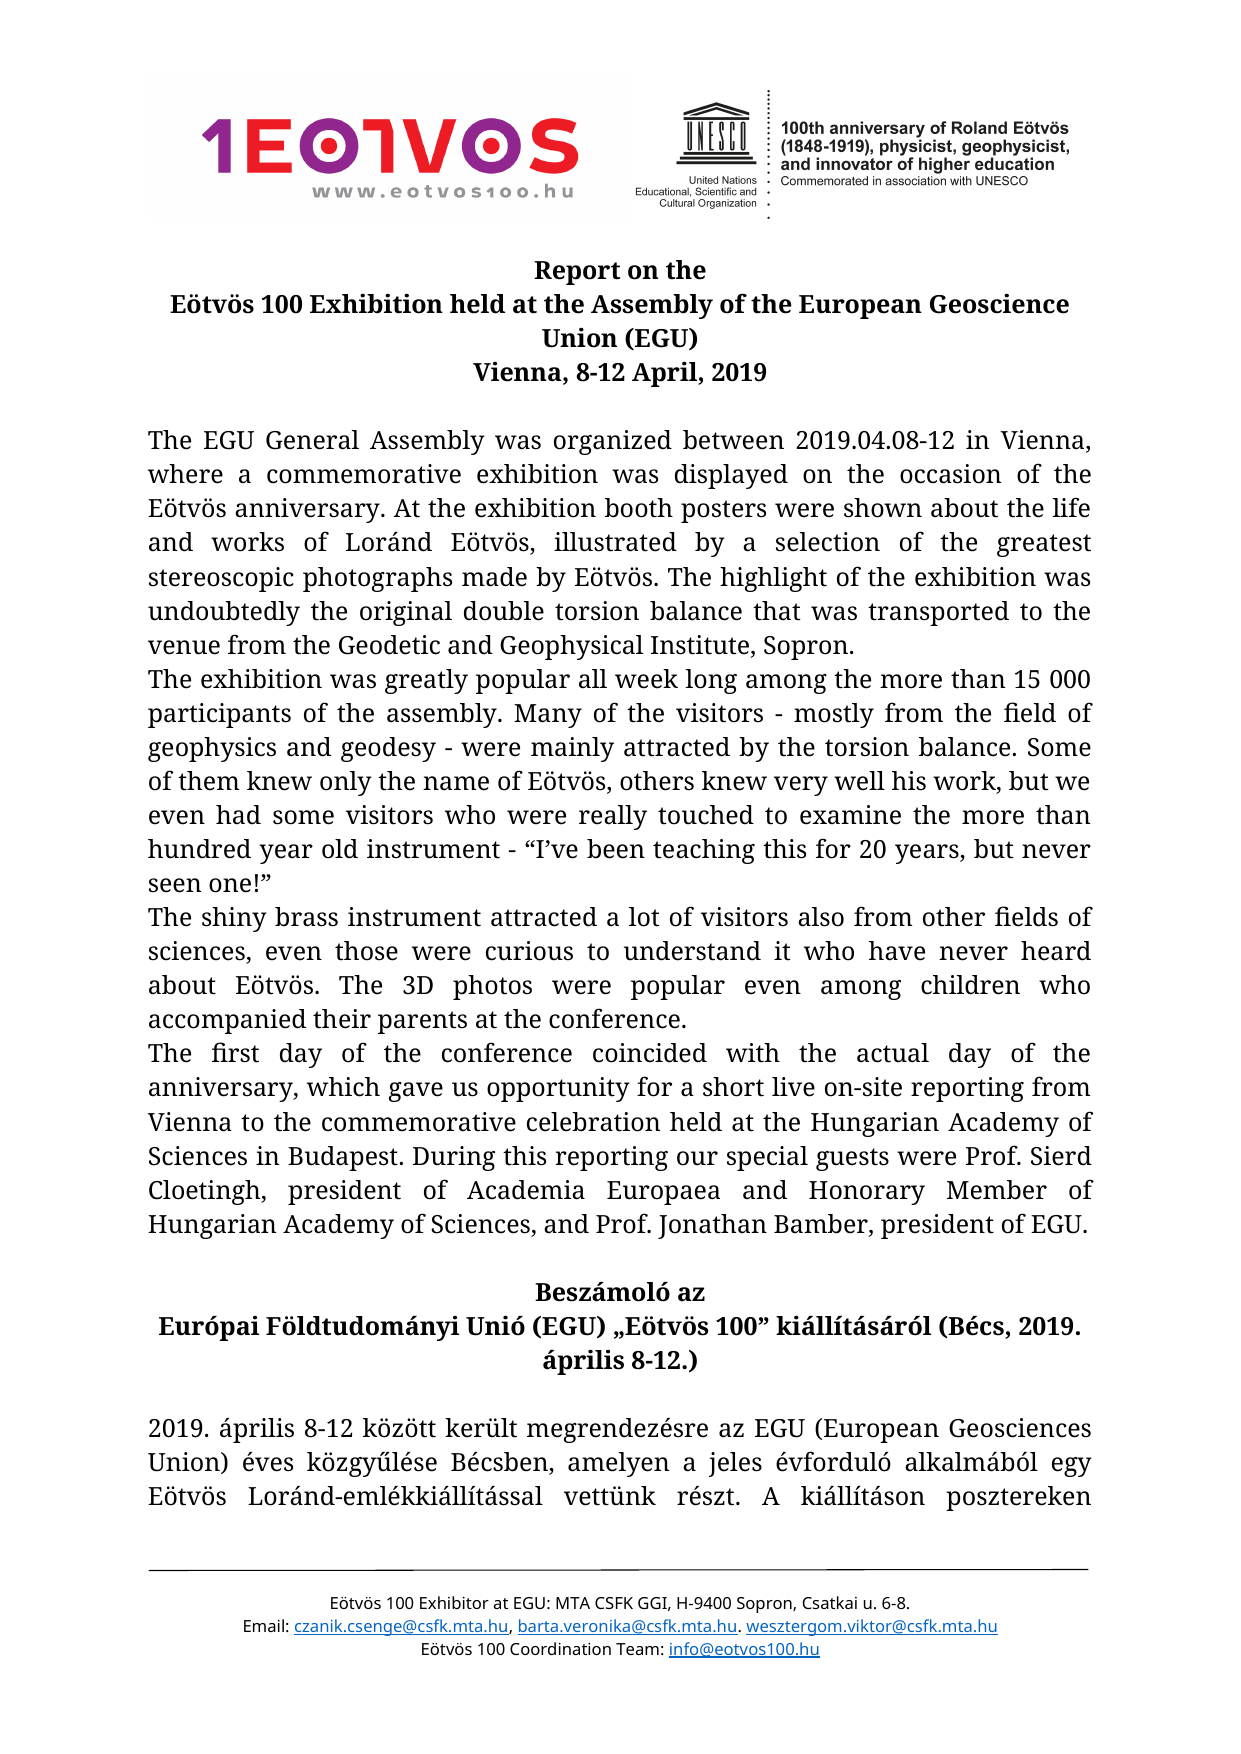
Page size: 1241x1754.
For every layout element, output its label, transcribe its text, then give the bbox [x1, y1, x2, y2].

text Vienna, 8-12 April, 2019 [148, 355, 1093, 389]
text The shiny brass instrument attracted a lot of visitors also from other fields of sciences, even those were curious to understand it who have never heard about Eötvös. The 3D photos were popular even among children who accompanied their parents at the conference. [148, 900, 1093, 1036]
text The EGU General Assembly was organized between 2019.04.08-12 in Vienna, where a commemorative exhibition was displayed on the occasion of the Eötvös anniversary. At the exhibition booth posters were shown about the life and works of Loránd Eötvös, illustrated by a selection of the greatest stereoscopic photographs made by Eötvös. The highlight of the exhibition was undoubtedly the original double torsion balance that was transported to the venue from the Geodetic and Geophysical Institute, Sopron. [148, 423, 1093, 661]
text The first day of the conference coincided with the actual day of the anniversary, which gave us opportunity for a short live on-site reporting from Vienna to the commemorative celebration held at the Hungarian Academy of Sciences in Budapest. During this reporting our special guests were Prof. Sierd Cloetingh, president of Academia Europaea and Honorary Member of Hungarian Academy of Sciences, and Prof. Jonathan Bamber, president of EGU. [148, 1036, 1093, 1240]
text Report on the [148, 253, 1093, 287]
text The exhibition was greatly popular all week long among the more than 15 000 participants of the assembly. Many of the visitors - mostly from the field of geophysics and geodesy - were mainly attracted by the torsion balance. Some of them knew only the name of Eötvös, others knew very well his work, but we even had some visitors who were really touched to examine the more than hundred year old instrument - “I’ve been teaching this for 20 years, but never seen one!” [148, 661, 1093, 900]
text Beszámoló az [148, 1274, 1093, 1308]
text Eötvös 100 Exhibition held at the Assembly of the European Geoscience Union (EGU) [148, 287, 1093, 355]
text Európai Földtudományi Unió (EGU) „Eötvös 100” kiállításáról (Bécs, 2019. április 8-12.) [148, 1308, 1093, 1377]
picture [635, 90, 1075, 219]
